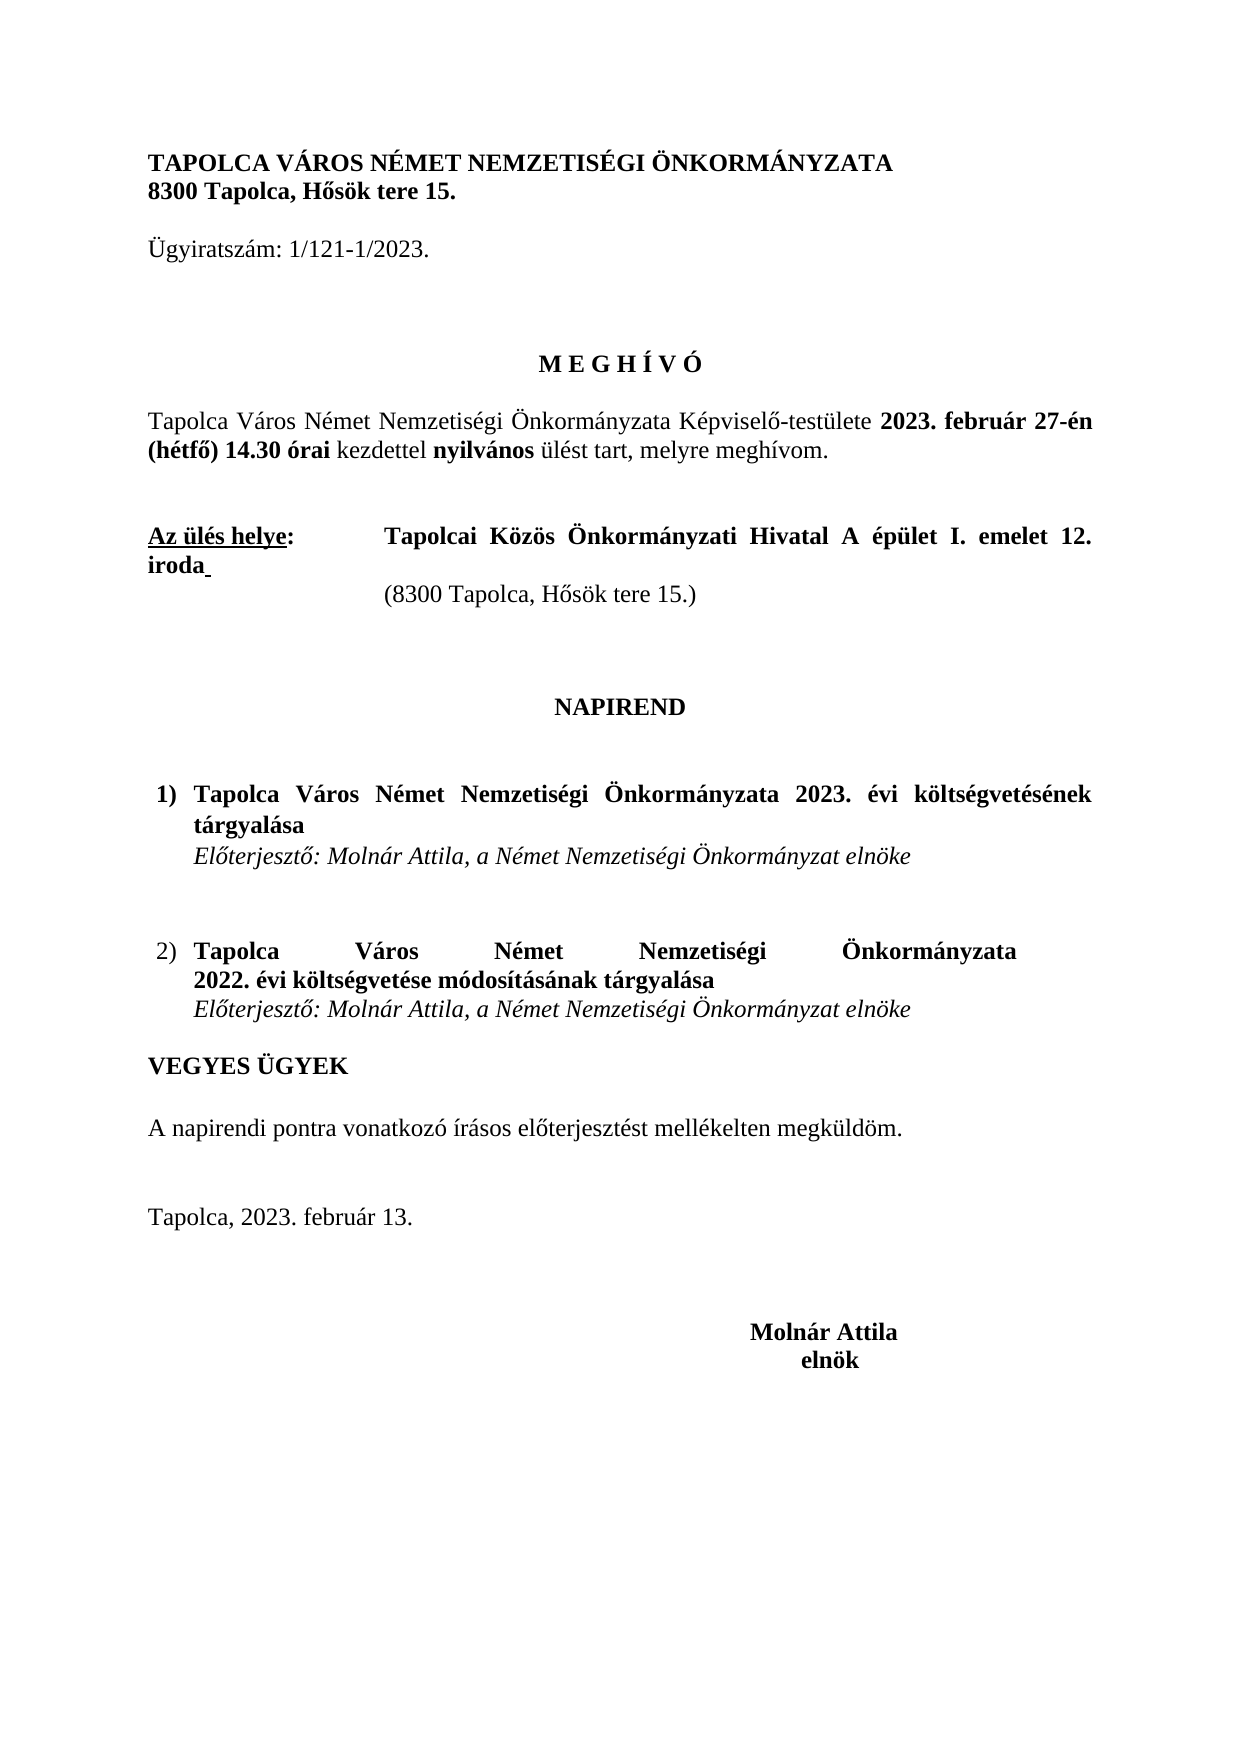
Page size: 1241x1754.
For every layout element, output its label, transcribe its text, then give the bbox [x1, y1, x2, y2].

text Molnár Attila [148, 1317, 1093, 1346]
list Tapolca Város Német Nemzetiségi Önkormányzata 2022. évi költségvetése módosításának tárgyalása [156, 936, 1093, 994]
text 8300 Tapolca, Hősök tere 15. [148, 176, 1093, 205]
text Tapolca, 2023. február 13. [148, 1202, 1093, 1231]
text VEGYES ÜGYEK [148, 1051, 1093, 1080]
text M E G H Í V Ó [148, 349, 1093, 378]
text (8300 Tapolca, Hősök tere 15.) [148, 579, 1093, 608]
list Előterjesztő: Molnár Attila, a Német Nemzetiségi Önkormányzat elnöke [193, 841, 1093, 869]
text elnök [148, 1346, 1093, 1374]
text Előterjesztő: Molnár Attila, a Német Nemzetiségi Önkormányzat elnöke [156, 994, 1093, 1022]
text Ügyiratszám: 1/121-1/2023. [148, 234, 1093, 263]
text Tapolca Város Német Nemzetiségi Önkormányzata Képviselő-testülete 2023. február 27-én (hétfő) 14.30 órai kezdettel nyilvános ülést tart, melyre meghívom. [148, 406, 1093, 464]
text A napirendi pontra vonatkozó írásos előterjesztést mellékelten megküldöm. [148, 1113, 1093, 1142]
text NAPIREND [148, 692, 1093, 721]
list Tapolca Város Német Nemzetiségi Önkormányzata 2023. évi költségvetésének tárgyalása [156, 779, 1093, 838]
text TAPOLCA VÁROS NÉMET NEMZETISÉGI ÖNKORMÁNYZATA [148, 148, 1093, 176]
text Az ülés helye: Tapolcai Közös Önkormányzati Hivatal A épület I. emelet 12. iroda [148, 521, 1093, 579]
